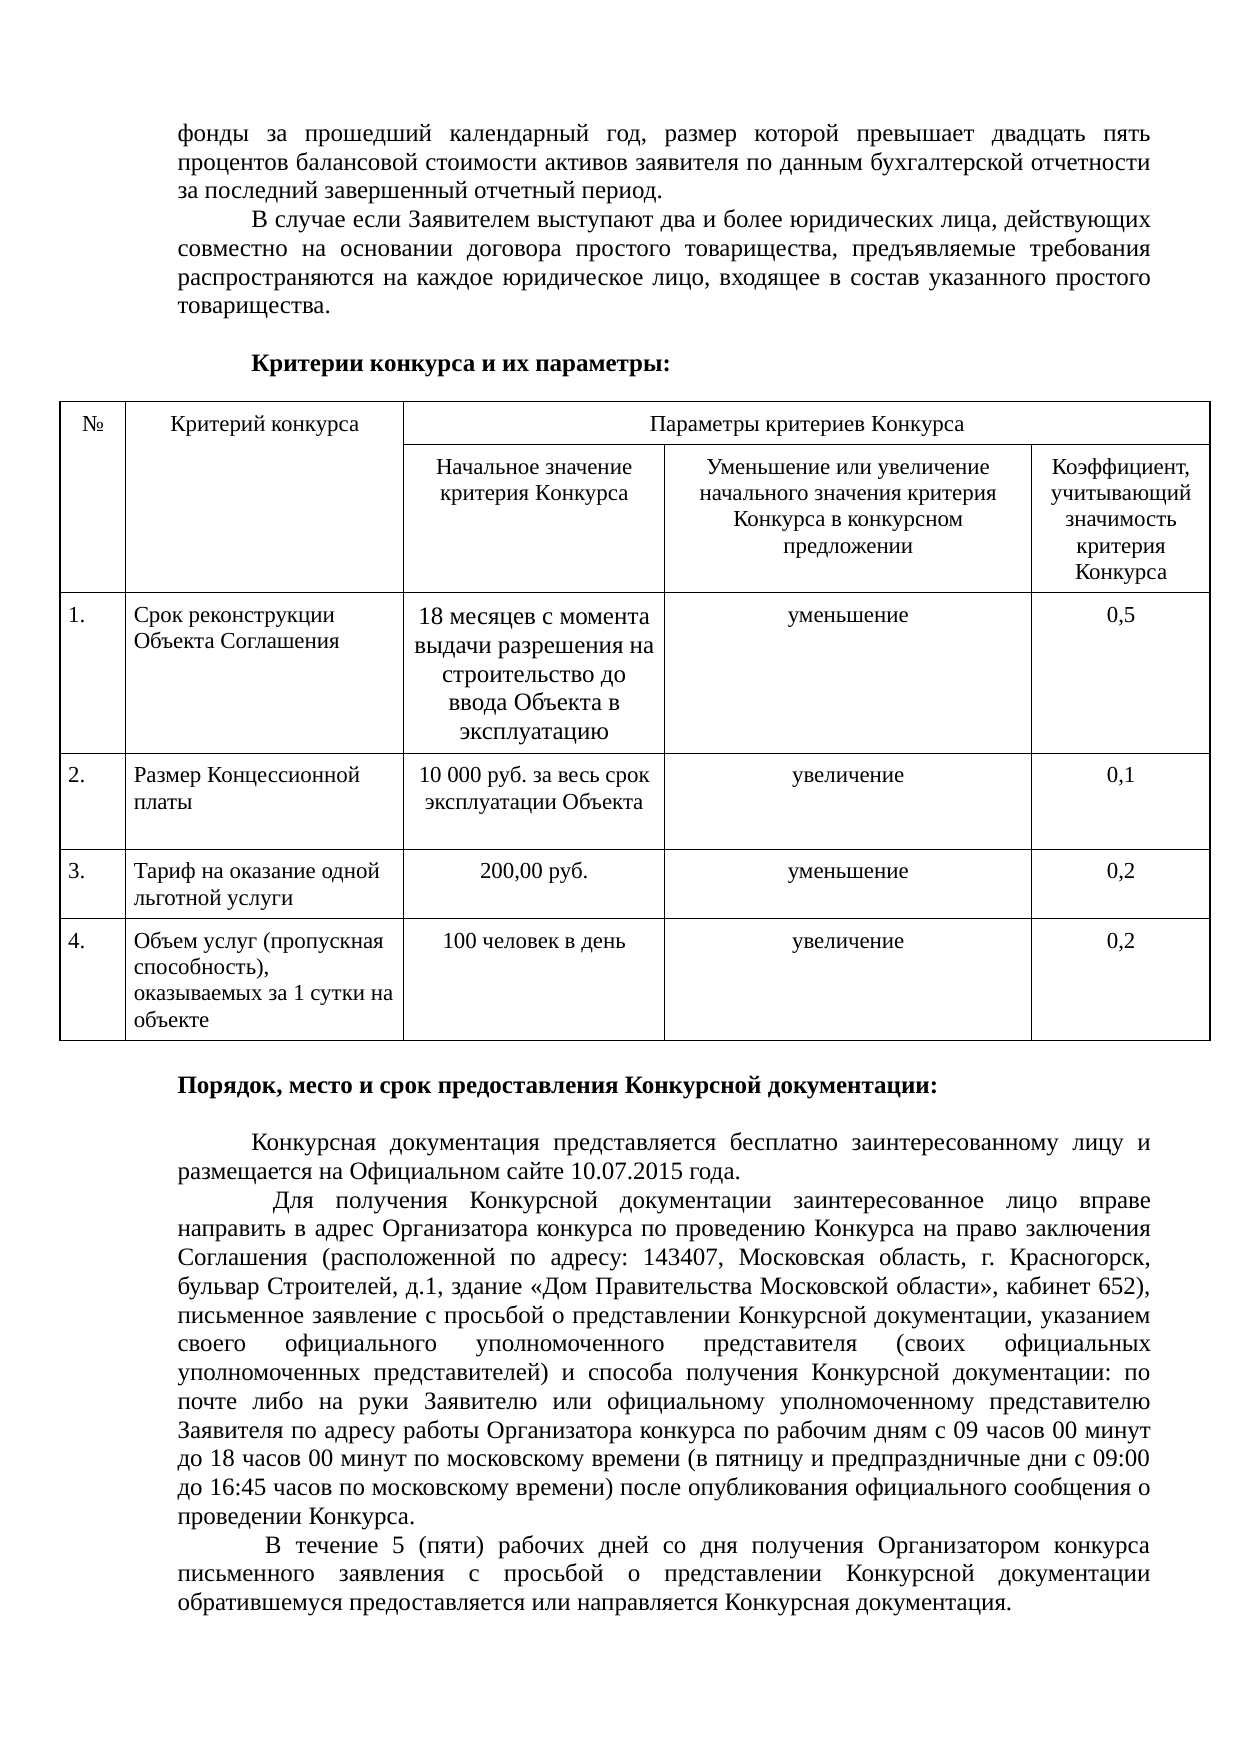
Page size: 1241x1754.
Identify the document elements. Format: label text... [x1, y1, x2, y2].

table_header Критерий конкурса [126, 402, 403, 592]
text В течение 5 (пяти) рабочих дней со дня получения Организатором конкурса письменного заявления с просьбой о представлении Конкурсной документации обратившемуся предоставляется или направляется Конкурсная документация. [177, 1530, 1152, 1616]
text Критерии конкурса и их параметры: [177, 348, 1152, 377]
table_cell Объем услуг (пропускная способность), оказываемых за 1 сутки на объекте [126, 919, 403, 1040]
table_cell 1. [61, 593, 125, 753]
table_cell 18 месяцев с момента выдачи разрешения на строительство до ввода Объекта в эксплуатацию [404, 593, 664, 753]
table_cell Размер Концессионной платы [126, 754, 403, 848]
table_cell увеличение [665, 919, 1031, 1040]
table_cell Уменьшение или увеличение начального значения критерия Конкурса в конкурсном предложении [665, 445, 1031, 592]
table_cell 10 000 руб. за весь срок эксплуатации Объекта [404, 754, 664, 848]
table_header № [61, 402, 125, 592]
table_cell 100 человек в день [404, 919, 664, 1040]
table_cell Срок реконструкции Объекта Соглашения [126, 593, 403, 753]
table_cell 2. [61, 754, 125, 848]
text Конкурсная документация представляется бесплатно заинтересованному лицу и размещается на Официальном сайте 10.07.2015 года. [177, 1127, 1152, 1185]
table_cell Начальное значение критерия Конкурса [404, 445, 664, 592]
table_cell 0,5 [1032, 593, 1209, 753]
table_cell 0,1 [1032, 754, 1209, 848]
table_cell 0,2 [1032, 919, 1209, 1040]
text Порядок, место и срок предоставления Конкурсной документации: [177, 1070, 1152, 1098]
table_cell 3. [61, 850, 125, 918]
table_cell 4. [61, 919, 125, 1040]
table_cell Коэффициент, учитывающий значимость критерия Конкурса [1032, 445, 1209, 592]
table_cell уменьшение [665, 593, 1031, 753]
table_cell уменьшение [665, 850, 1031, 918]
table_cell 0,2 [1032, 850, 1209, 918]
text В случае если Заявителем выступают два и более юридических лица, действующих совместно на основании договора простого товарищества, предъявляемые требования распространяются на каждое юридическое лицо, входящее в состав указанного простого товарищества. [177, 204, 1152, 319]
table_cell 200,00 руб. [404, 850, 664, 918]
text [177, 118, 1152, 204]
table_cell увеличение [665, 754, 1031, 848]
table_header Параметры критериев Конкурса [404, 402, 1209, 444]
text Для получения Конкурсной документации заинтересованное лицо вправе направить в адрес Организатора конкурса по проведению Конкурса на право заключения Соглашения (расположенной по адресу: 143407, Московская область, г. Красногорск, бульвар Строителей, д.1, здание «Дом Правительства Московской области», кабинет 652), письменное заявление с просьбой о представлении Конкурсной документации, указанием своего официального уполномоченного представителя (своих официальных уполномоченных представителей) и способа получения Конкурсной документации: по почте либо на руки Заявителю или официальному уполномоченному представителю Заявителя по адресу работы Организатора конкурса по рабочим дням с 09 часов 00 минут до 18 часов 00 минут по московскому времени (в пятницу и предпраздничные дни с 09:00 до 16:45 часов по московскому времени) после опубликования официального сообщения о проведении Конкурса. [177, 1185, 1152, 1530]
table_cell Тариф на оказание одной льготной услуги [126, 850, 403, 918]
